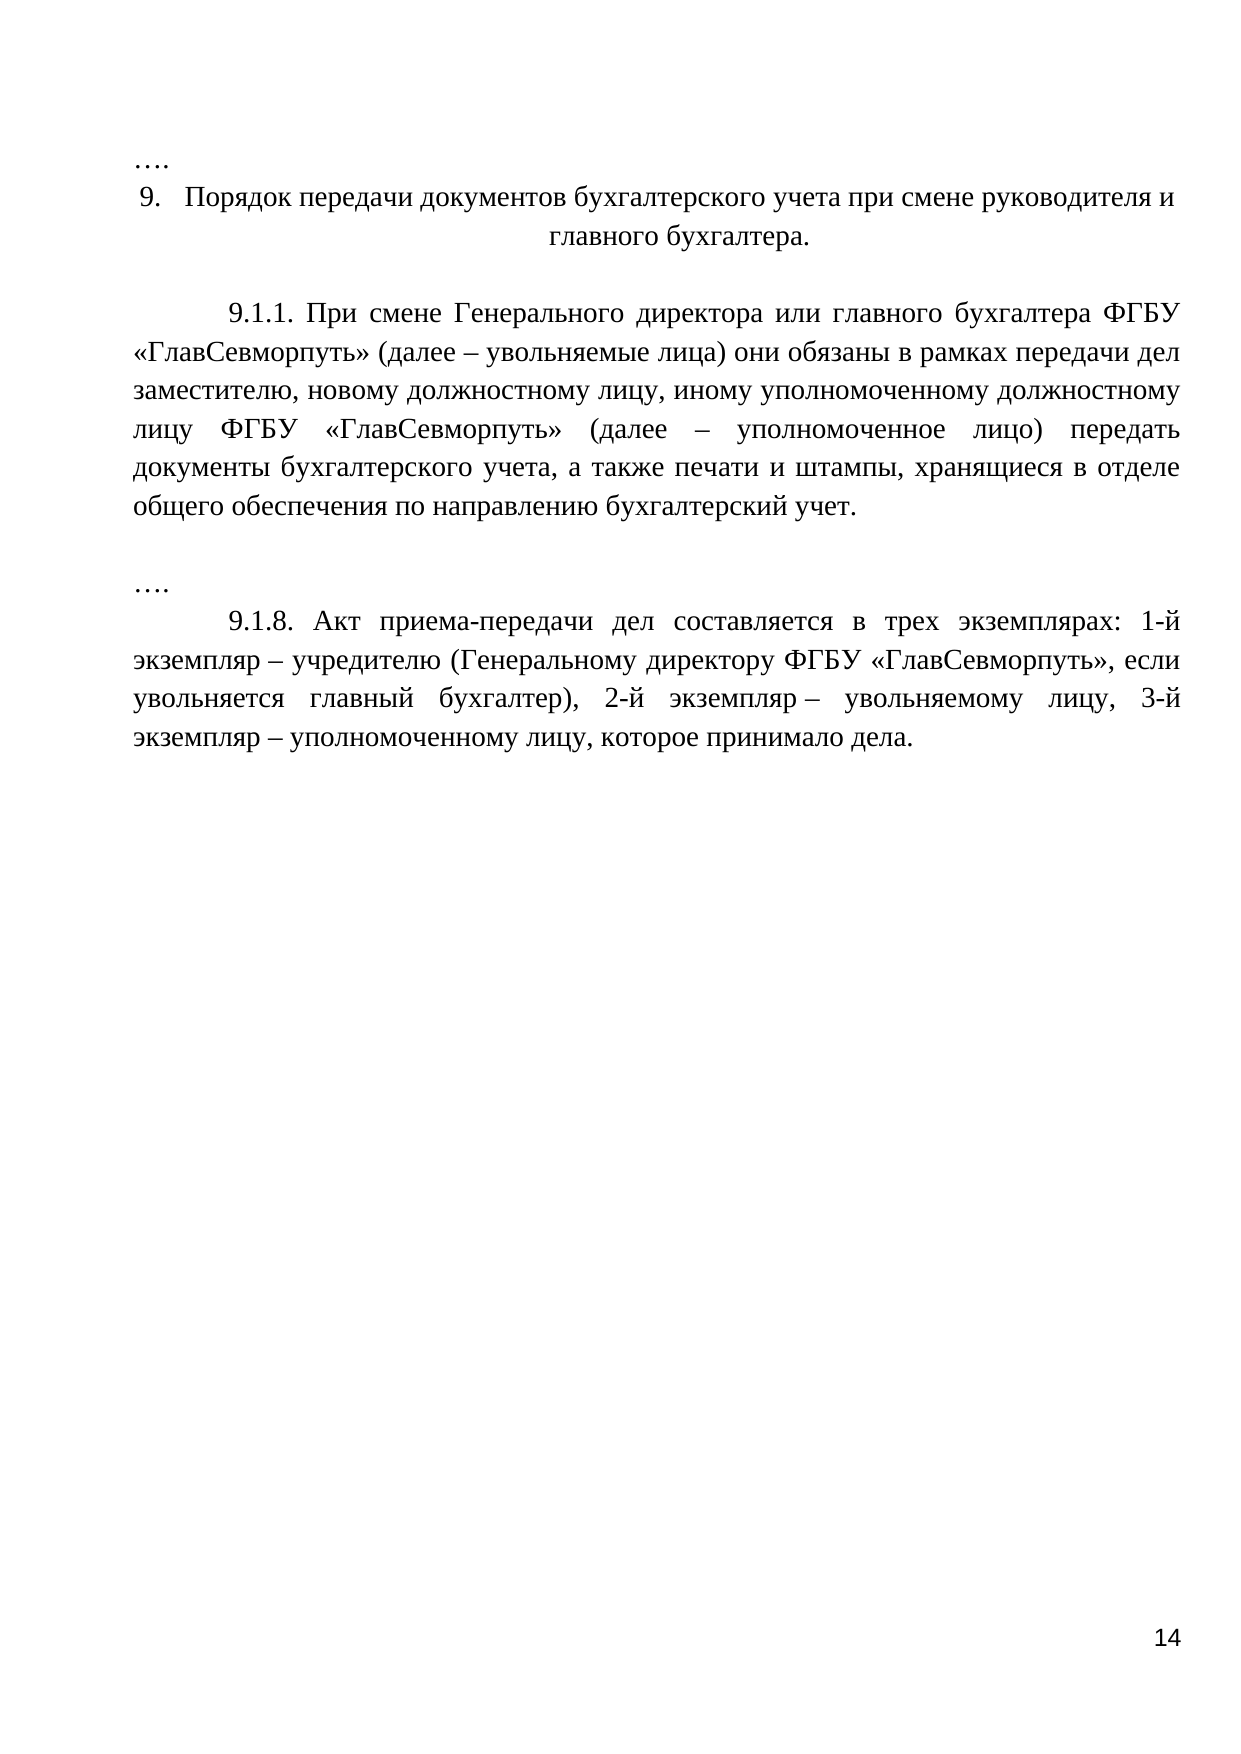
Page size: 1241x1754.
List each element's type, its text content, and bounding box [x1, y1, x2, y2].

text 9.1.1. При смене Генерального директора или главного бухгалтера ФГБУ «ГлавСевморпуть» (далее – увольняемые лица) они обязаны в рамках передачи дел заместителю, новому должностному лицу, иному уполномоченному должностному лицу ФГБУ «ГлавСевморпуть» (далее – уполномоченное лицо) передать документы бухгалтерского учета, а также печати и штампы, хранящиеся в отделе общего обеспечения по направлению бухгалтерский учет. [133, 295, 1181, 521]
text 9.1.8. Акт приема-передачи дел составляется в трех экземплярах: 1-й экземпляр – учредителю (Генеральному директору ФГБУ «ГлавСевморпуть», если увольняется главный бухгалтер), 2-й экземпляр – увольняемому лицу, 3-й экземпляр – уполномоченному лицу, которое принимало дела. [133, 603, 1181, 753]
list Порядок передачи документов бухгалтерского учета при смене руководителя и главного бухгалтера. [133, 179, 1181, 252]
text …. [133, 565, 1181, 598]
text …. [133, 141, 1181, 174]
